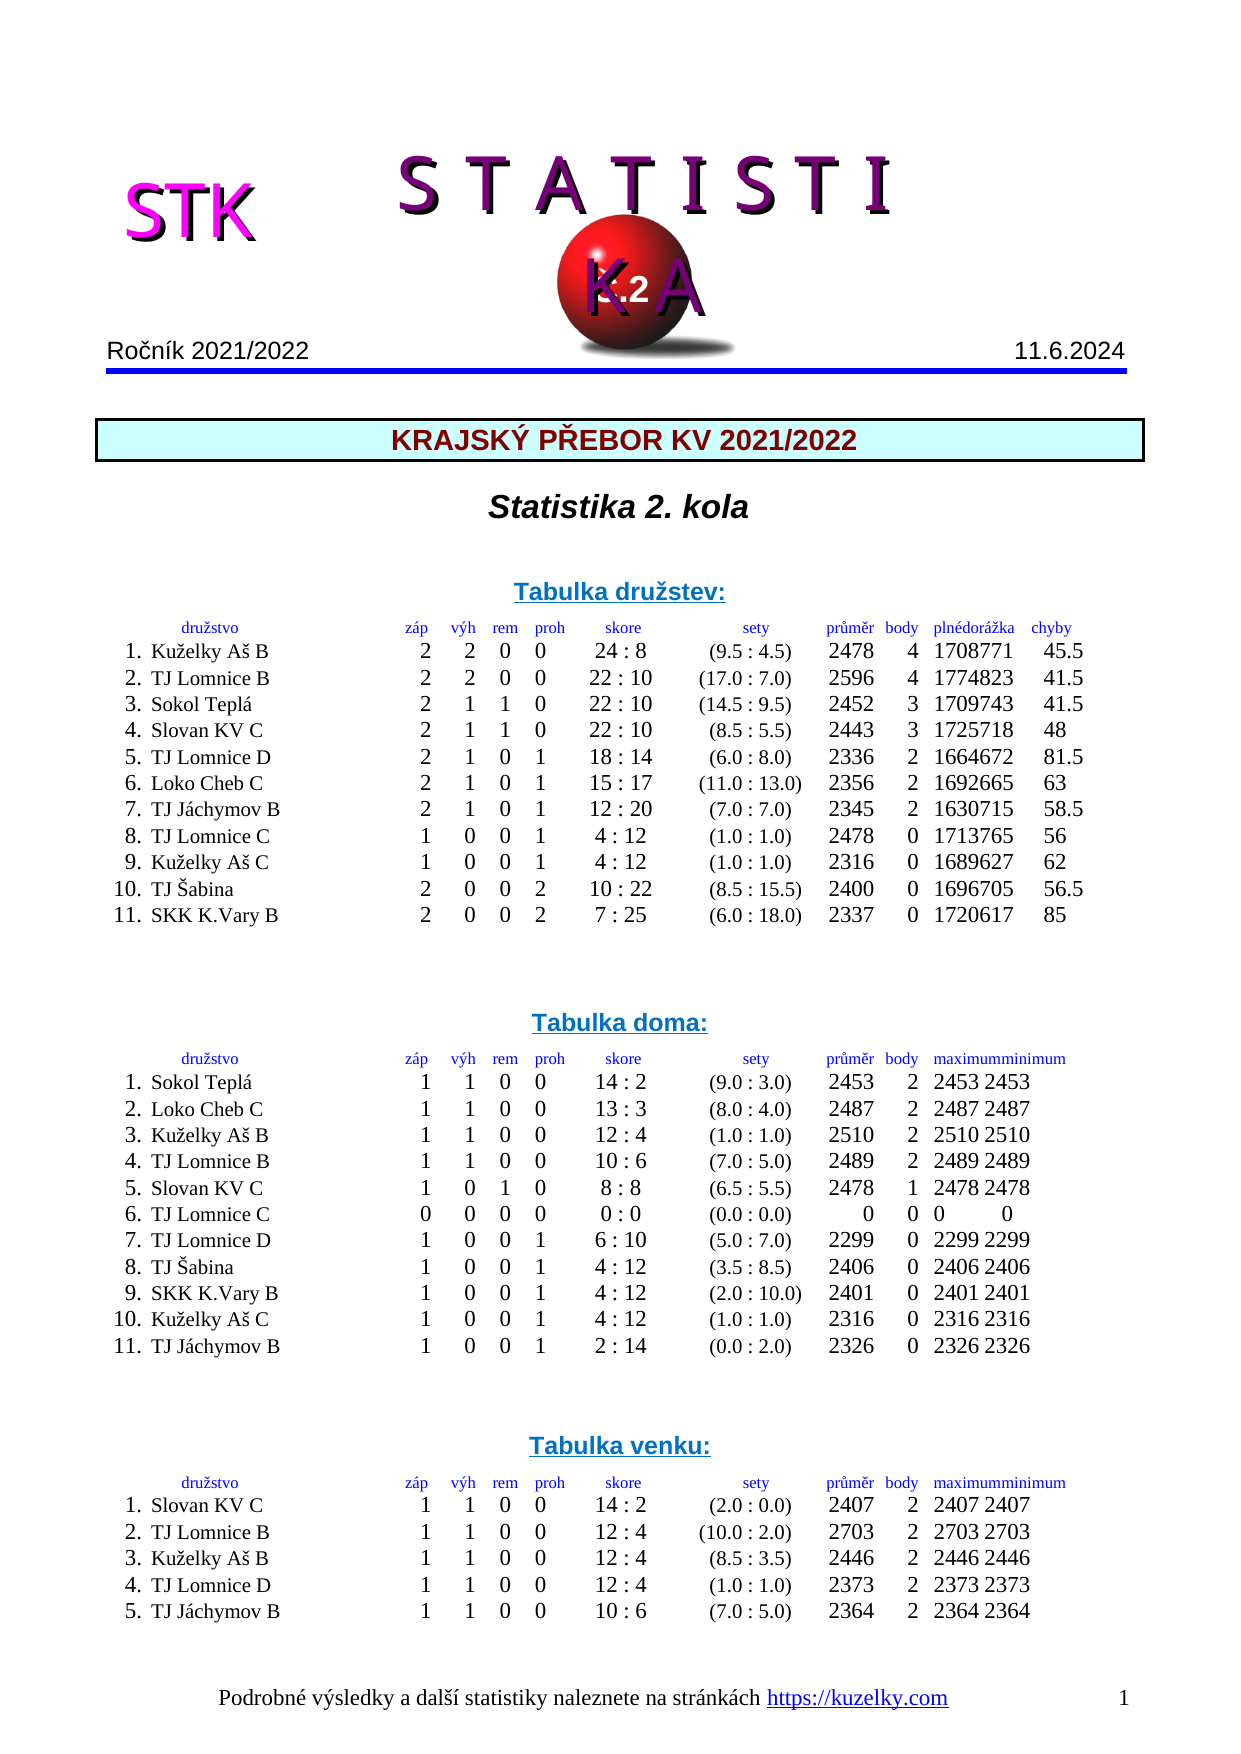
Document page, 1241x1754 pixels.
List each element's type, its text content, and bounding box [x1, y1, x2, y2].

text 10. TJ Šabina 2 0 0 2 10 : 22 (8.5 : 15.5) 2400 0 1696 705 56.5 [106, 874, 1134, 901]
text Č.2 [609, 267, 671, 310]
text 2. TJ Lomnice B 1 1 0 0 12 : 4 (10.0 : 2.0) 2703 2 2703 2703 [106, 1518, 1134, 1544]
text Tabulka doma: [94, 1008, 1145, 1037]
text 4. TJ Lomnice B 1 1 0 0 10 : 6 (7.0 : 5.0) 2489 2 2489 2489 [106, 1147, 1134, 1174]
text 9. SKK K.Vary B 1 0 0 1 4 : 12 (2.0 : 10.0) 2401 0 2401 2401 [106, 1279, 1134, 1306]
text 6. TJ Lomnice C 0 0 0 0 0 : 0 (0.0 : 0.0) 0 0 0 0 [106, 1200, 1134, 1226]
text 11. SKK K.Vary B 2 0 0 2 7 : 25 (6.0 : 18.0) 2337 0 1720 617 85 [106, 901, 1134, 927]
text 1. Sokol Teplá 1 1 0 0 14 : 2 (9.0 : 3.0) 2453 2 2453 2453 [106, 1068, 1134, 1095]
text 9. Kuželky Aš C 1 0 0 1 4 : 12 (1.0 : 1.0) 2316 0 1689 627 62 [106, 848, 1134, 874]
text družstvo záp výh rem proh skore sety průměr body maximum minimum [106, 1049, 1134, 1068]
text 5. TJ Jáchymov B 1 1 0 0 10 : 6 (7.0 : 5.0) 2364 2 2364 2364 [106, 1597, 1134, 1623]
text 5. Slovan KV C 1 0 1 0 8 : 8 (6.5 : 5.5) 2478 1 2478 2478 [106, 1174, 1134, 1200]
text 1. Slovan KV C 1 1 0 0 14 : 2 (2.0 : 0.0) 2407 2 2407 2407 [106, 1492, 1134, 1518]
text 7. TJ Jáchymov B 2 1 0 1 12 : 20 (7.0 : 7.0) 2345 2 1630 715 58.5 [106, 796, 1134, 822]
text 3. Kuželky Aš B 1 1 0 0 12 : 4 (8.5 : 3.5) 2446 2 2446 2446 [106, 1544, 1134, 1571]
text 4. Slovan KV C 2 1 1 0 22 : 10 (8.5 : 5.5) 2443 3 1725 718 48 [106, 716, 1134, 743]
text 8. TJ Lomnice C 1 0 0 1 4 : 12 (1.0 : 1.0) 2478 0 1713 765 56 [106, 822, 1134, 848]
text Č.2 [106, 267, 587, 310]
text 5. TJ Lomnice D 2 1 0 1 18 : 14 (6.0 : 8.0) 2336 2 1664 672 81.5 [106, 743, 1134, 769]
text 3. Sokol Teplá 2 1 1 0 22 : 10 (14.5 : 9.5) 2452 3 1709 743 41.5 [106, 690, 1134, 716]
text 11. TJ Jáchymov B 1 0 0 1 2 : 14 (0.0 : 2.0) 2326 0 2326 2326 [106, 1332, 1134, 1358]
text 1. Kuželky Aš B 2 2 0 0 24 : 8 (9.5 : 4.5) 2478 4 1708 771 45.5 [106, 637, 1134, 664]
text Č.2 [687, 267, 1134, 310]
text Ročník 2021/2022 11.6.2024 [106, 336, 1134, 365]
text Tabulka venku: [94, 1431, 1145, 1460]
text 10. Kuželky Aš C 1 0 0 1 4 : 12 (1.0 : 1.0) 2316 0 2316 2316 [106, 1306, 1134, 1332]
text 2. TJ Lomnice B 2 2 0 0 22 : 10 (17.0 : 7.0) 2596 4 1774 823 41.5 [106, 664, 1134, 690]
text 2. Loko Cheb C 1 1 0 0 13 : 3 (8.0 : 4.0) 2487 2 2487 2487 [106, 1095, 1134, 1121]
text Tabulka družstev: [94, 577, 1145, 606]
text 4. TJ Lomnice D 1 1 0 0 12 : 4 (1.0 : 1.0) 2373 2 2373 2373 [106, 1571, 1134, 1597]
text 6. Loko Cheb C 2 1 0 1 15 : 17 (11.0 : 13.0) 2356 2 1692 665 63 [106, 769, 1134, 796]
text 3. Kuželky Aš B 1 1 0 0 12 : 4 (1.0 : 1.0) 2510 2 2510 2510 [106, 1121, 1134, 1147]
text Statistika 2. kola [106, 487, 1134, 526]
text 7. TJ Lomnice D 1 0 0 1 6 : 10 (5.0 : 7.0) 2299 0 2299 2299 [106, 1226, 1134, 1253]
subtitle Krajský přebor KV 2021/2022 [98, 421, 1142, 459]
text družstvo záp výh rem proh skore sety průměr body maximum minimum [106, 1472, 1134, 1492]
text 8. TJ Šabina 1 0 0 1 4 : 12 (3.5 : 8.5) 2406 0 2406 2406 [106, 1253, 1134, 1279]
text družstvo záp výh rem proh skore sety průměr body plné dorážka chyby [106, 618, 1134, 637]
